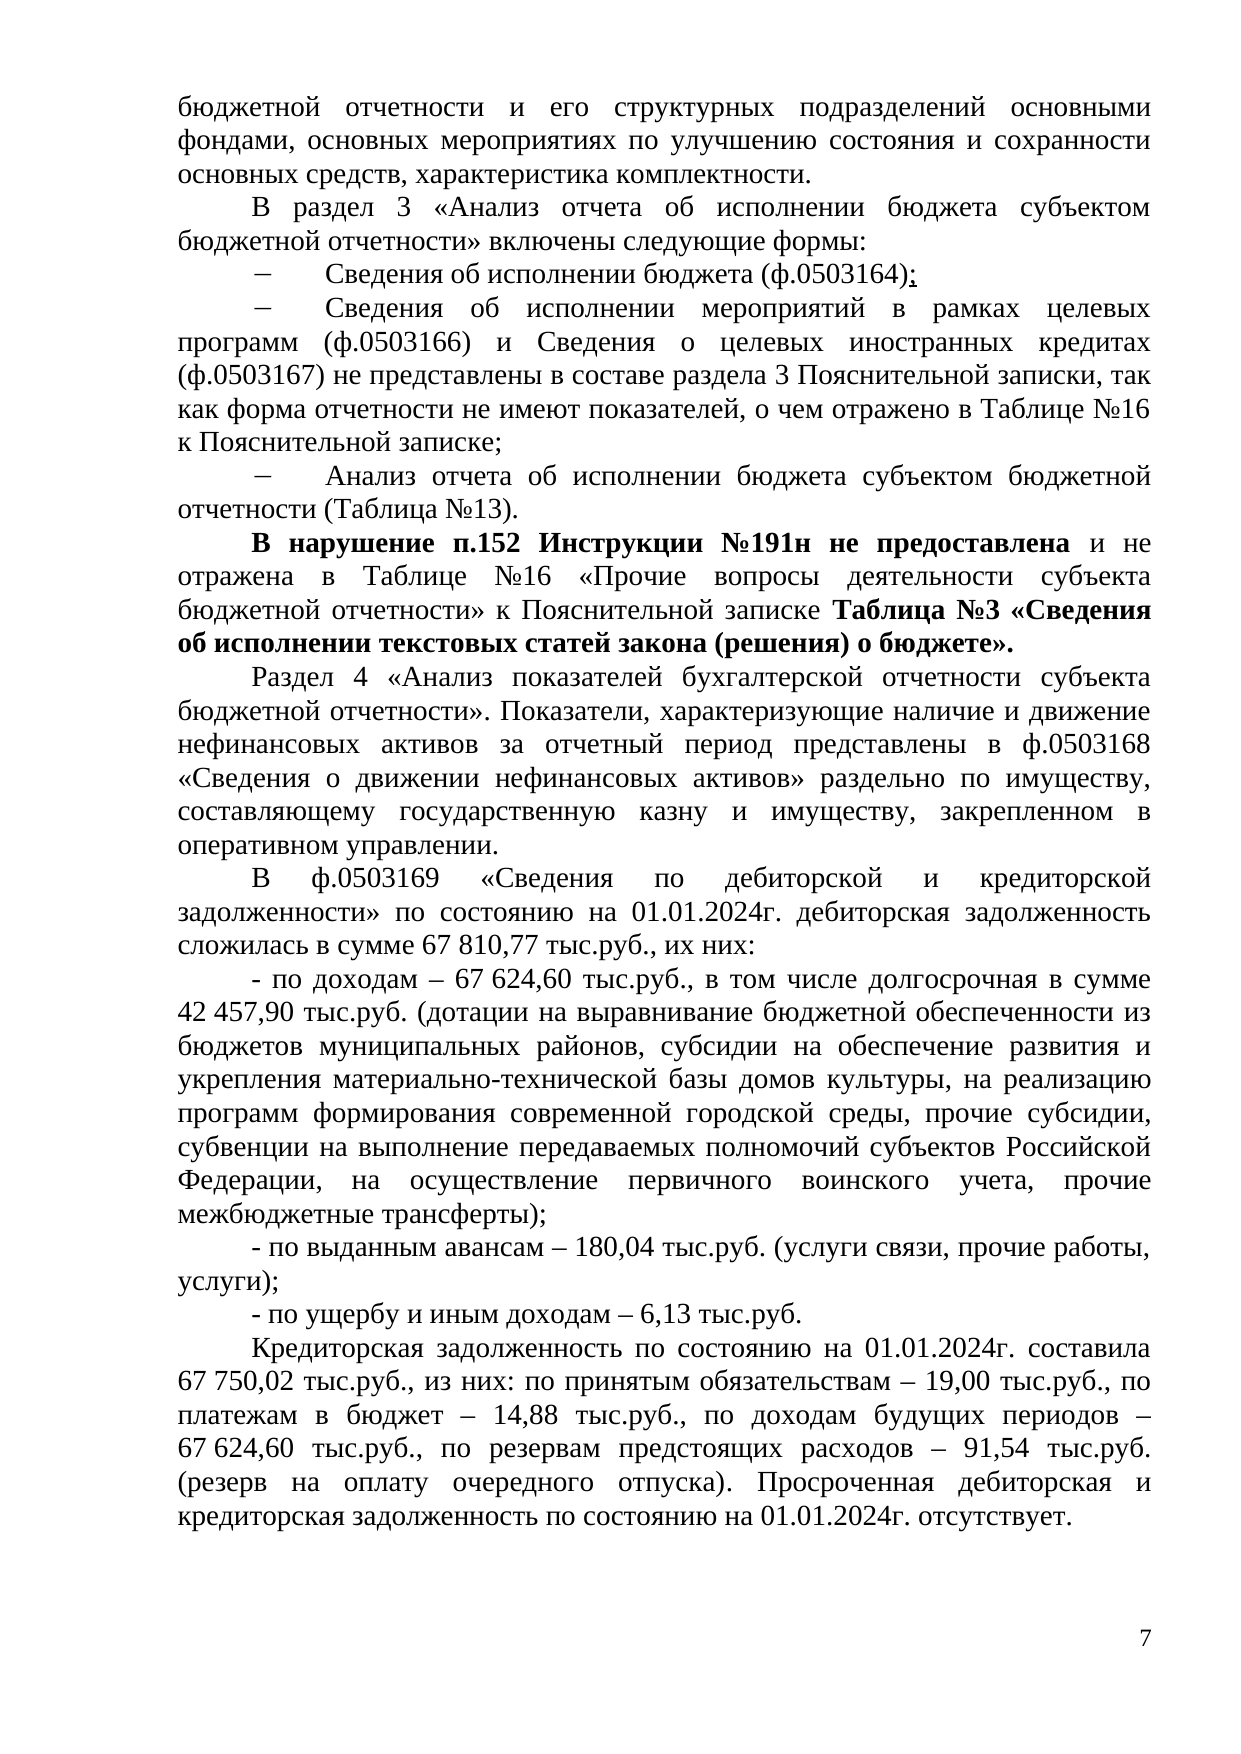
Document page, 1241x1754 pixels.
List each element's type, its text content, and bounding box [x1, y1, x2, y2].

list Сведения об исполнении мероприятий в рамках целевых программ (ф.0503166) и Сведения о целевых иностранных кредитах (ф.0503167) не представлены в составе раздела 3 Пояснительной записки, так как форма отчетности не имеют показателей, о чем отражено в Таблице №16 к Пояснительной записке; [177, 290, 1152, 458]
text В раздел 3 «Анализ отчета об исполнении бюджета субъектом бюджетной отчетности» включены следующие формы: [177, 189, 1152, 256]
list Сведения об исполнении бюджета (ф.0503164); [177, 256, 1152, 290]
list Анализ отчета об исполнении бюджета субъектом бюджетной отчетности (Таблица №13). [177, 458, 1152, 525]
text - по ущербу и иным доходам – 6,13 тыс.руб. [177, 1296, 1152, 1330]
text - по доходам – 67 624,60 тыс.руб., в том числе долгосрочная в сумме 42 457,90 тыс.руб. (дотации на выравнивание бюджетной обеспеченности из бюджетов муниципальных районов, субсидии на обеспечение развития и укрепления материально-технической базы домов культуры, на реализацию программ формирования современной городской среды, прочие субсидии, субвенции на выполнение передаваемых полномочий субъектов Российской Федерации, на осуществление первичного воинского учета, прочие межбюджетные трансферты); [177, 961, 1152, 1229]
text В ф.0503169 «Сведения по дебиторской и кредиторской задолженности» по состоянию на 01.01.2024г. дебиторская задолженность сложилась в сумме 67 810,77 тыс.руб., их них: [177, 860, 1152, 961]
text - по выданным авансам – 180,04 тыс.руб. (услуги связи, прочие работы, услуги); [177, 1229, 1152, 1296]
text Кредиторская задолженность по состоянию на 01.01.2024г. составила 67 750,02 тыс.руб., из них: по принятым обязательствам – 19,00 тыс.руб., по платежам в бюджет – 14,88 тыс.руб., по доходам будущих периодов – 67 624,60 тыс.руб., по резервам предстоящих расходов – 91,54 тыс.руб. (резерв на оплату очередного отпуска). Просроченная дебиторская и кредиторская задолженность по состоянию на 01.01.2024г. отсутствует. [177, 1330, 1152, 1531]
text В нарушение п.152 Инструкции №191н не предоставлена и не отражена в Таблице №16 «Прочие вопросы деятельности субъекта бюджетной отчетности» к Пояснительной записке Таблица №3 «Сведения об исполнении текстовых статей закона (решения) о бюджете». [177, 525, 1152, 659]
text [177, 89, 1152, 189]
text Раздел 4 «Анализ показателей бухгалтерской отчетности субъекта бюджетной отчетности». Показатели, характеризующие наличие и движение нефинансовых активов за отчетный период представлены в ф.0503168 «Сведения о движении нефинансовых активов» раздельно по имуществу, составляющему государственную казну и имуществу, закрепленном в оперативном управлении. [177, 659, 1152, 860]
